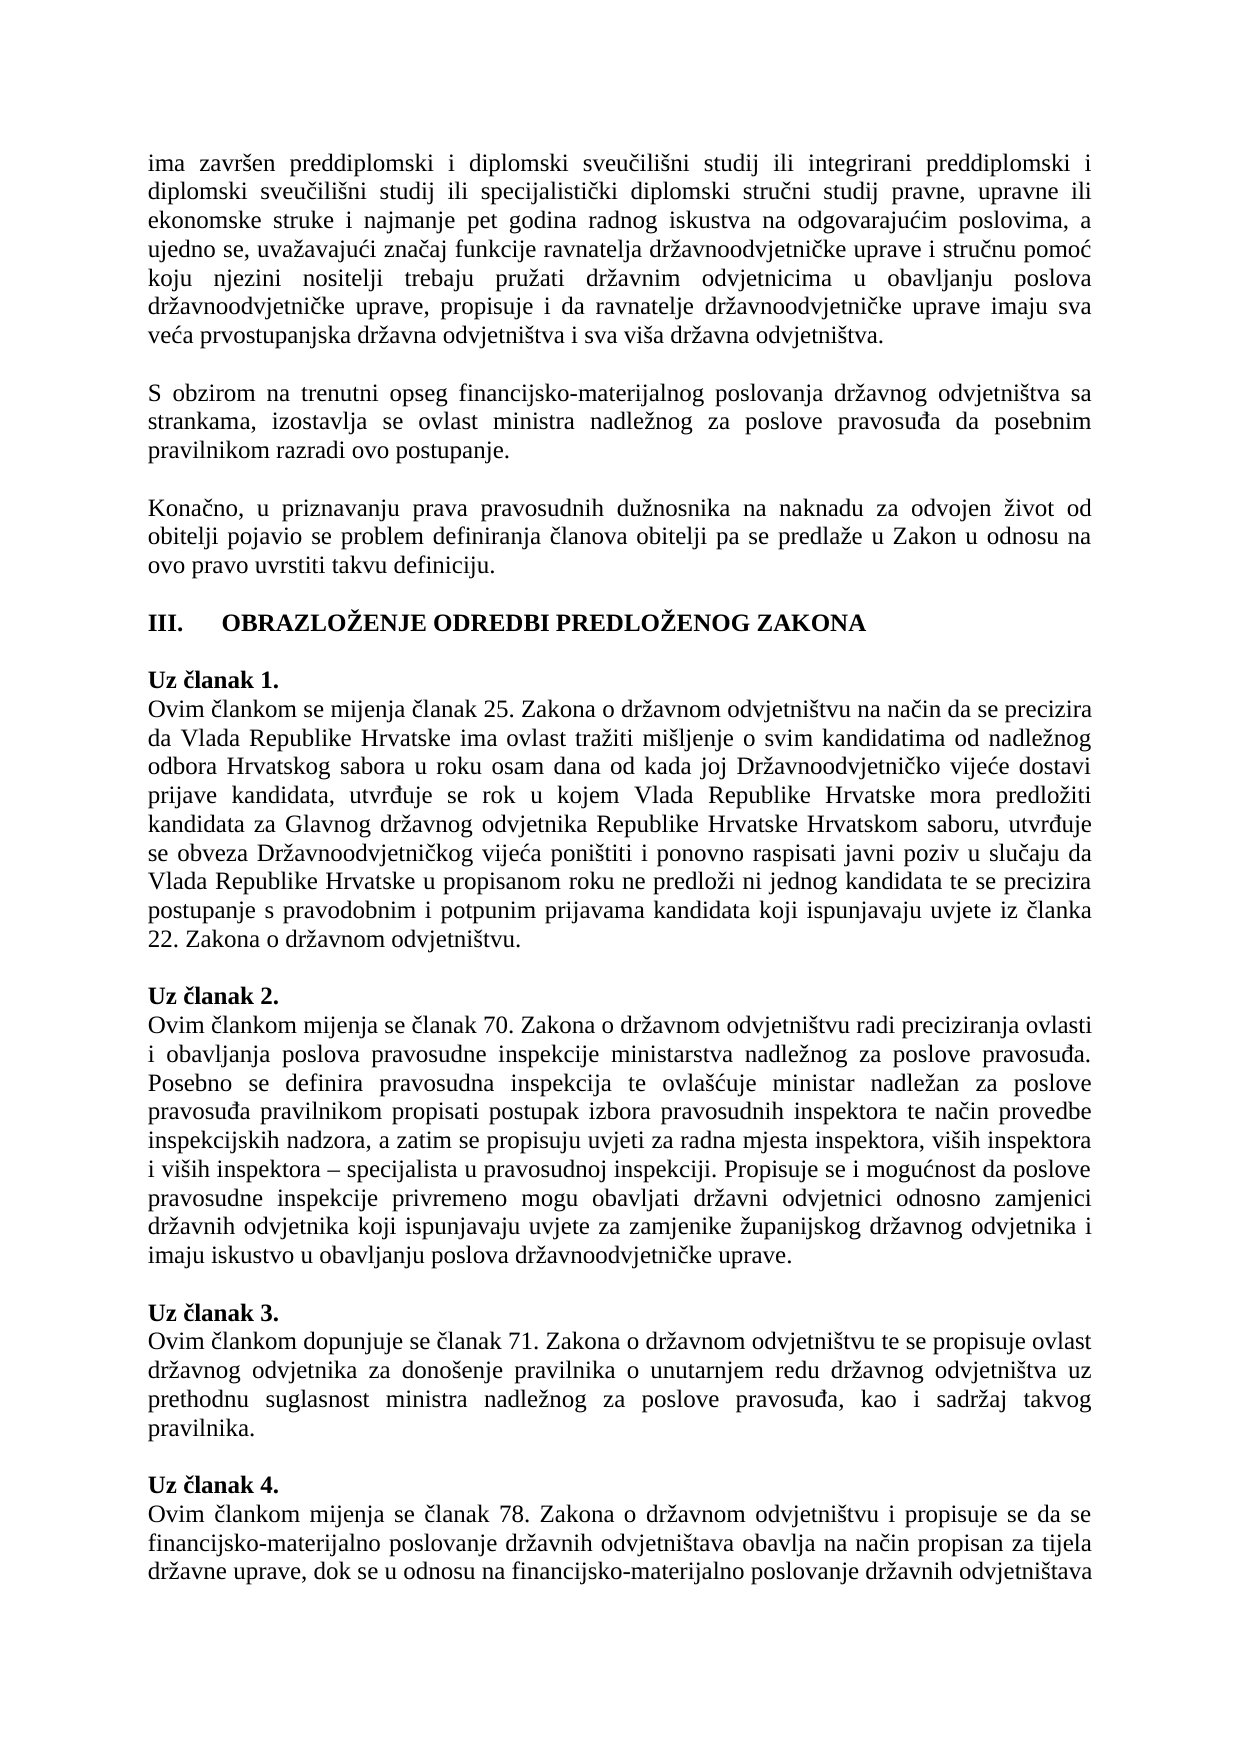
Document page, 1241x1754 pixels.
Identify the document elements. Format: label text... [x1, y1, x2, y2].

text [148, 1499, 1093, 1585]
text Uz članak 1. [148, 665, 1093, 694]
text S obzirom na trenutni opseg financijsko-materijalnog poslovanja državnog odvjetništva sa strankama, izostavlja se ovlast ministra nadležnog za poslove pravosuđa da posebnim pravilnikom razradi ovo postupanje. [148, 378, 1093, 464]
text Ovim člankom dopunjuje se članak 71. Zakona o državnom odvjetništvu te se propisuje ovlast državnog odvjetnika za donošenje pravilnika o unutarnjem redu državnog odvjetništva uz prethodnu suglasnost ministra nadležnog za poslove pravosuđa, kao i sadržaj takvog pravilnika. [148, 1326, 1093, 1441]
text III. OBRAZLOŽENJE ODREDBI PREDLOŽENOG ZAKONA [148, 608, 1093, 636]
text Ovim člankom se mijenja članak 25. Zakona o državnom odvjetništvu na način da se precizira da Vlada Republike Hrvatske ima ovlast tražiti mišljenje o svim kandidatima od nadležnog odbora Hrvatskog sabora u roku osam dana od kada joj Državnoodvjetničko vijeće dostavi prijave kandidata, utvrđuje se rok u kojem Vlada Republike Hrvatske mora predložiti kandidata za Glavnog državnog odvjetnika Republike Hrvatske Hrvatskom saboru, utvrđuje se obveza Državnoodvjetničkog vijeća poništiti i ponovno raspisati javni poziv u slučaju da Vlada Republike Hrvatske u propisanom roku ne predloži ni jednog kandidata te se precizira postupanje s pravodobnim i potpunim prijavama kandidata koji ispunjavaju uvjete iz članka 22. Zakona o državnom odvjetništvu. [148, 694, 1093, 953]
text Ovim člankom mijenja se članak 70. Zakona o državnom odvjetništvu radi preciziranja ovlasti i obavljanja poslova pravosudne inspekcije ministarstva nadležnog za poslove pravosuđa. Posebno se definira pravosudna inspekcija te ovlašćuje ministar nadležan za poslove pravosuđa pravilnikom propisati postupak izbora pravosudnih inspektora te način provedbe inspekcijskih nadzora, a zatim se propisuju uvjeti za radna mjesta inspektora, viših inspektora i viših inspektora – specijalista u pravosudnoj inspekciji. Propisuje se i mogućnost da poslove pravosudne inspekcije privremeno mogu obavljati državni odvjetnici odnosno zamjenici državnih odvjetnika koji ispunjavaju uvjete za zamjenike županijskog državnog odvjetnika i imaju iskustvo u obavljanju poslova državnoodvjetničke uprave. [148, 1010, 1093, 1269]
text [148, 148, 1093, 349]
text Konačno, u priznavanju prava pravosudnih dužnosnika na naknadu za odvojen život od obitelji pojavio se problem definiranja članova obitelji pa se predlaže u Zakon u odnosu na ovo pravo uvrstiti takvu definiciju. [148, 493, 1093, 579]
text Uz članak 3. [148, 1298, 1093, 1326]
text Uz članak 2. [148, 981, 1093, 1010]
text Uz članak 4. [148, 1470, 1093, 1499]
